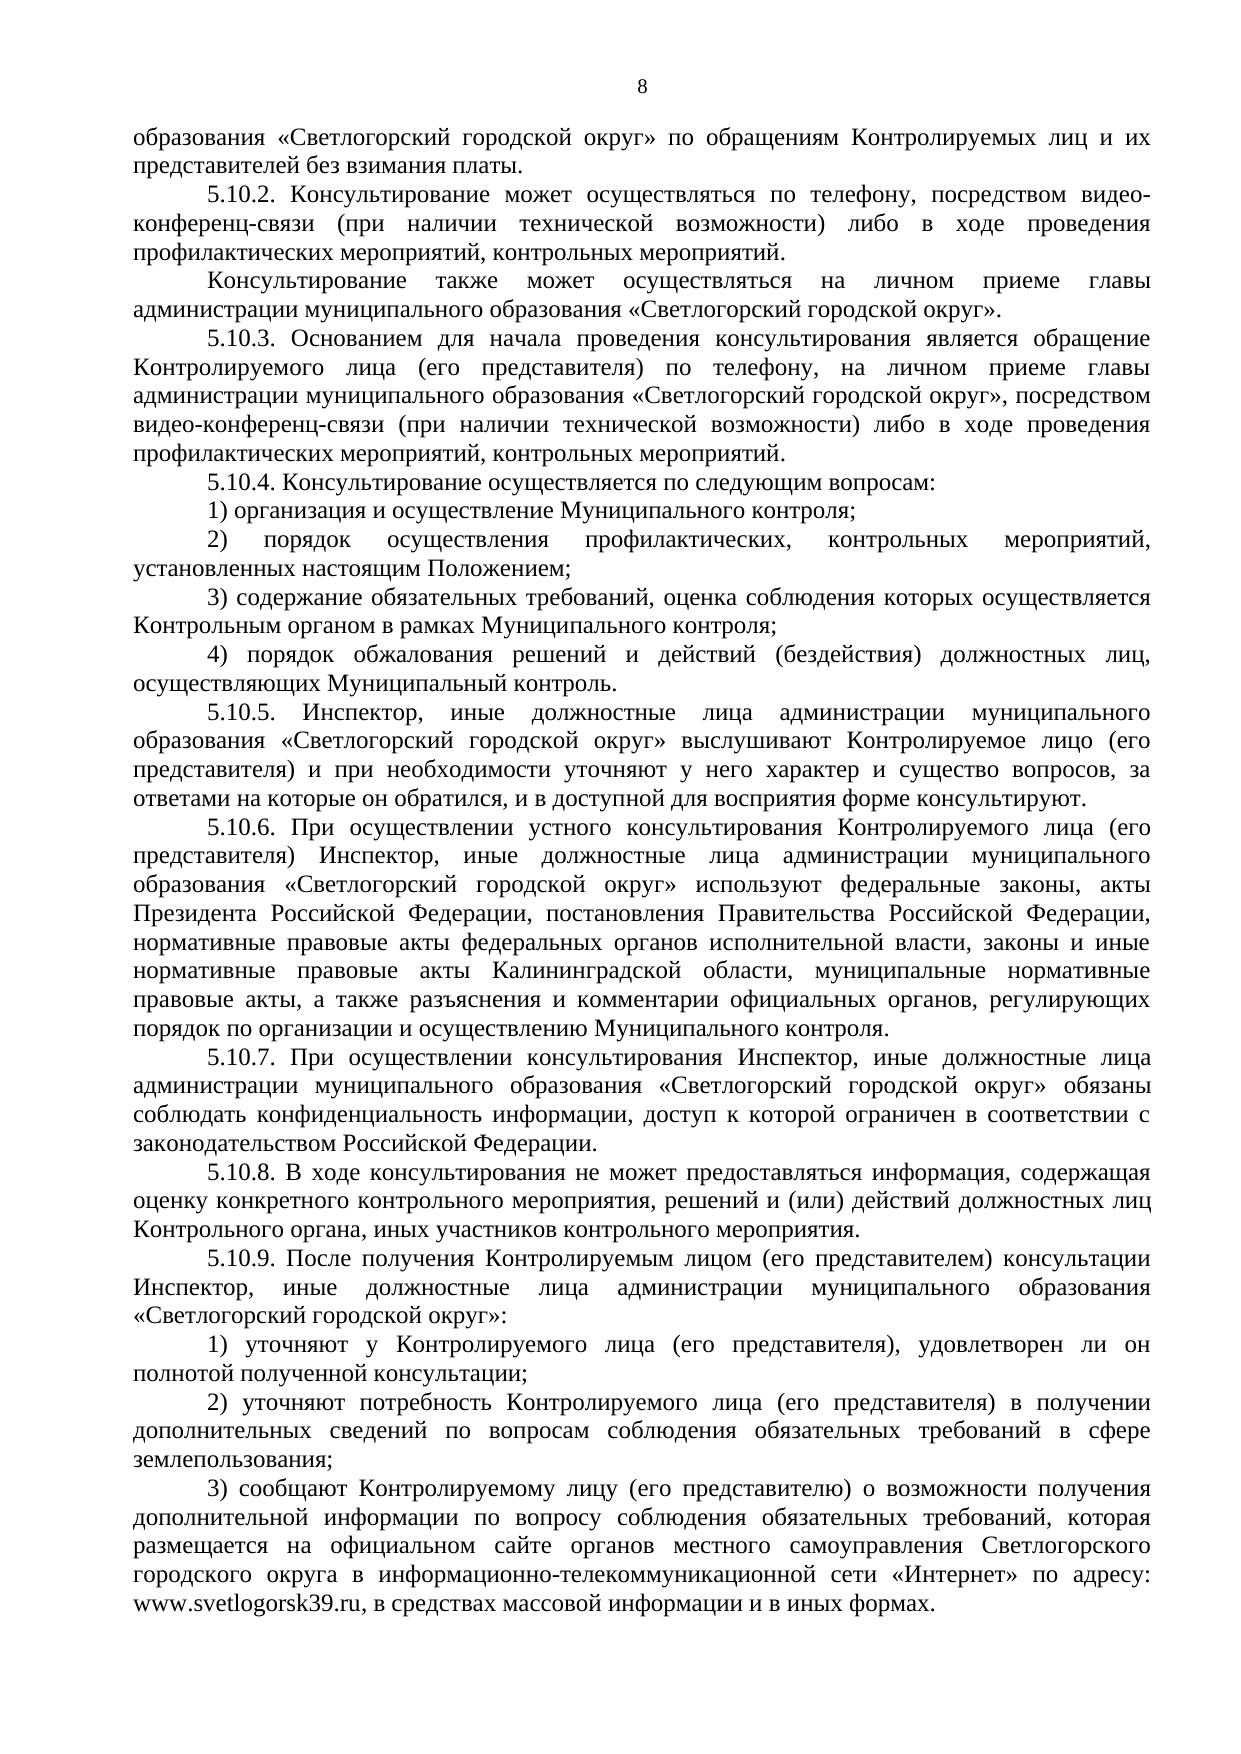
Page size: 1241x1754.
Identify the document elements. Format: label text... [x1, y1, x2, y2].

text 5.10.4. Консультирование осуществляется по следующим вопросам: [133, 467, 1152, 496]
text 5.10.3. Основанием для начала проведения консультирования является обращение Контролируемого лица (его представителя) по телефону, на личном приеме главы администрации муниципального образования «Светлогорский городской округ», посредством видео-конференц-связи (при наличии технической возможности) либо в ходе проведения профилактических мероприятий, контрольных мероприятий. [133, 323, 1152, 467]
text 3) сообщают Контролируемому лицу (его представителю) о возможности получения дополнительной информации по вопросу соблюдения обязательных требований, которая размещается на официальном сайте органов местного самоуправления Светлогорского городского округа в информационно-телекоммуникационной сети «Интернет» по адресу: www.svetlogorsk39.ru, в средствах массовой информации и в иных формах. [133, 1473, 1152, 1617]
text 5.10.5. Инспектор, иные должностные лица администрации муниципального образования «Светлогорский городской округ» выслушивают Контролируемое лицо (его представителя) и при необходимости уточняют у него характер и существо вопросов, за ответами на которые он обратился, и в доступной для восприятия форме консультируют. [133, 697, 1152, 812]
text 5.10.8. В ходе консультирования не может предоставляться информация, содержащая оценку конкретного контрольного мероприятия, решений и (или) действий должностных лиц Контрольного органа, иных участников контрольного мероприятия. [133, 1157, 1152, 1243]
text 5.10.9. После получения Контролируемым лицом (его представителем) консультации Инспектор, иные должностные лица администрации муниципального образования «Светлогорский городской округ»: [133, 1243, 1152, 1329]
text 5.10.7. При осуществлении консультирования Инспектор, иные должностные лица администрации муниципального образования «Светлогорский городской округ» обязаны соблюдать конфиденциальность информации, доступ к которой ограничен в соответствии с законодательством Российской Федерации. [133, 1042, 1152, 1157]
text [133, 122, 1152, 179]
text 1) организация и осуществление Муниципального контроля; [133, 496, 1152, 524]
text 5.10.6. При осуществлении устного консультирования Контролируемого лица (его представителя) Инспектор, иные должностные лица администрации муниципального образования «Светлогорский городской округ» используют федеральные законы, акты Президента Российской Федерации, постановления Правительства Российской Федерации, нормативные правовые акты федеральных органов исполнительной власти, законы и иные нормативные правовые акты Калининградской области, муниципальные нормативные правовые акты, а также разъяснения и комментарии официальных органов, регулирующих порядок по организации и осуществлению Муниципального контроля. [133, 812, 1152, 1042]
text 2) порядок осуществления профилактических, контрольных мероприятий, установленных настоящим Положением; [133, 524, 1152, 582]
text 1) уточняют у Контролируемого лица (его представителя), удовлетворен ли он полнотой полученной консультации; [133, 1329, 1152, 1387]
text 5.10.2. Консультирование может осуществляться по телефону, посредством видео-конференц-связи (при наличии технической возможности) либо в ходе проведения профилактических мероприятий, контрольных мероприятий. [133, 179, 1152, 266]
text 4) порядок обжалования решений и действий (бездействия) должностных лиц, осуществляющих Муниципальный контроль. [133, 639, 1152, 697]
text 2) уточняют потребность Контролируемого лица (его представителя) в получении дополнительных сведений по вопросам соблюдения обязательных требований в сфере землепользования; [133, 1387, 1152, 1473]
text Консультирование также может осуществляться на личном приеме главы администрации муниципального образования «Светлогорский городской округ». [133, 266, 1152, 323]
text 3) содержание обязательных требований, оценка соблюдения которых осуществляется Контрольным органом в рамках Муниципального контроля; [133, 582, 1152, 639]
